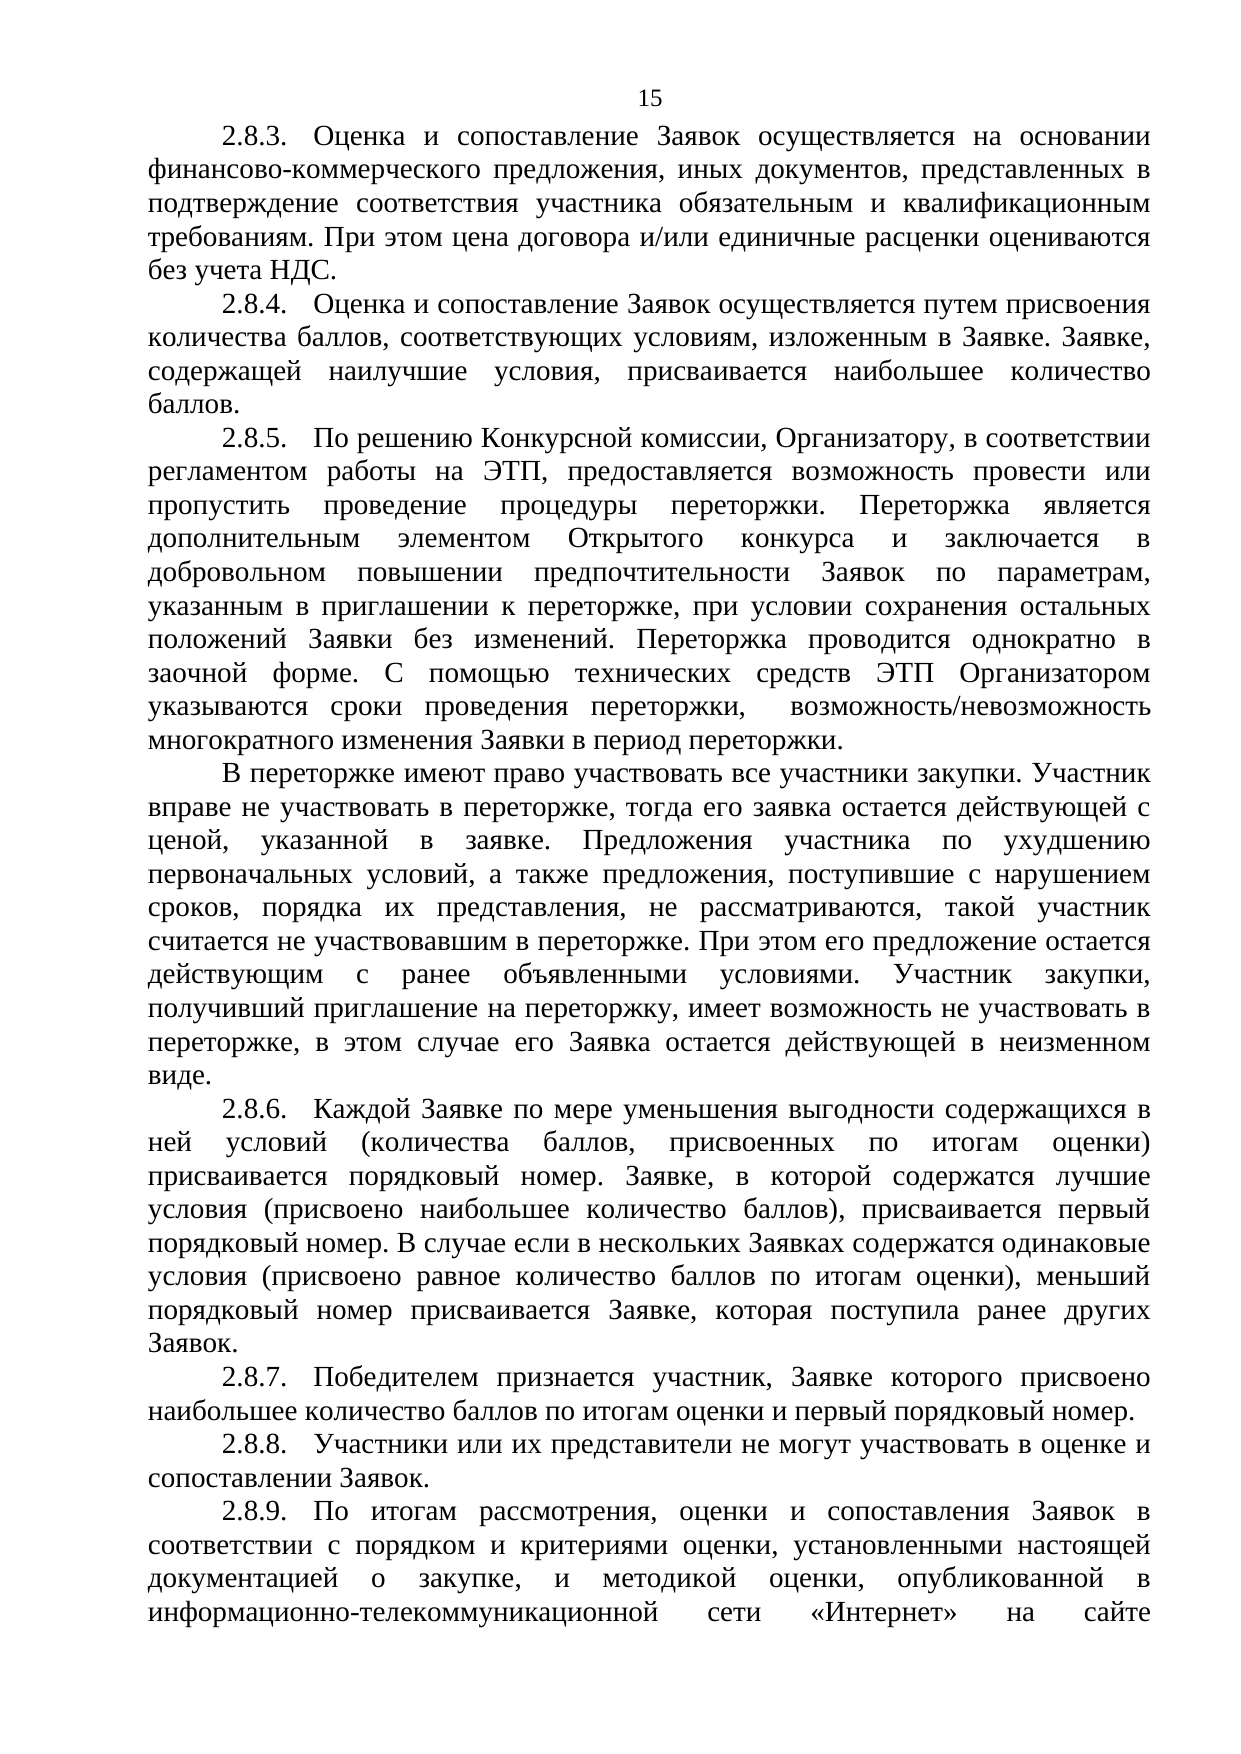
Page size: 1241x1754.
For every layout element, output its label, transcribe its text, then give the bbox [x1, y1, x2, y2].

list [148, 1493, 1152, 1627]
list Победителем признается участник, Заявке которого присвоено наибольшее количество баллов по итогам оценки и первый порядковый номер. [148, 1359, 1152, 1426]
list Оценка и сопоставление Заявок осуществляется путем присвоения количества баллов, соответствующих условиям, изложенным в Заявке. Заявке, содержащей наилучшие условия, присваивается наибольшее количество баллов. [148, 286, 1152, 420]
text В переторжке имеют право участвовать все участники закупки. Участник вправе не участвовать в переторжке, тогда его заявка остается действующей с ценой, указанной в заявке. Предложения участника по ухудшению первоначальных условий, а также предложения, поступившие с нарушением сроков, порядка их представления, не рассматриваются, такой участник считается не участвовавшим в переторжке. При этом его предложение остается действующим с ранее объявленными условиями. Участник закупки, получивший приглашение на переторжку, имеет возможность не участвовать в переторжке, в этом случае его Заявка остается действующей в неизменном виде. [148, 755, 1152, 1091]
list Каждой Заявке по мере уменьшения выгодности содержащихся в ней условий (количества баллов, присвоенных по итогам оценки) присваивается порядковый номер. Заявке, в которой содержатся лучшие условия (присвоено наибольшее количество баллов), присваивается первый порядковый номер. В случае если в нескольких Заявках содержатся одинаковые условия (присвоено равное количество баллов по итогам оценки), меньший порядковый номер присваивается Заявке, которая поступила ранее других Заявок. [148, 1091, 1152, 1359]
list По решению Конкурсной комиссии, Организатору, в соответствии регламентом работы на ЭТП, предоставляется возможность провести или пропустить проведение процедуры переторжки. Переторжка является дополнительным элементом Открытого конкурса и заключается в добровольном повышении предпочтительности Заявок по параметрам, указанным в приглашении к переторжке, при условии сохранения остальных положений Заявки без изменений. Переторжка проводится однократно в заочной форме. С помощью технических средств ЭТП Организатором указываются сроки проведения переторжки, возможность/невозможность многократного изменения Заявки в период переторжки. [148, 420, 1152, 755]
list Оценка и сопоставление Заявок осуществляется на основании финансово-коммерческого предложения, иных документов, представленных в подтверждение соответствия участника обязательным и квалификационным требованиям. При этом цена договора и/или единичные расценки оцениваются без учета НДС. [148, 118, 1152, 286]
list Участники или их представители не могут участвовать в оценке и сопоставлении Заявок. [148, 1426, 1152, 1493]
